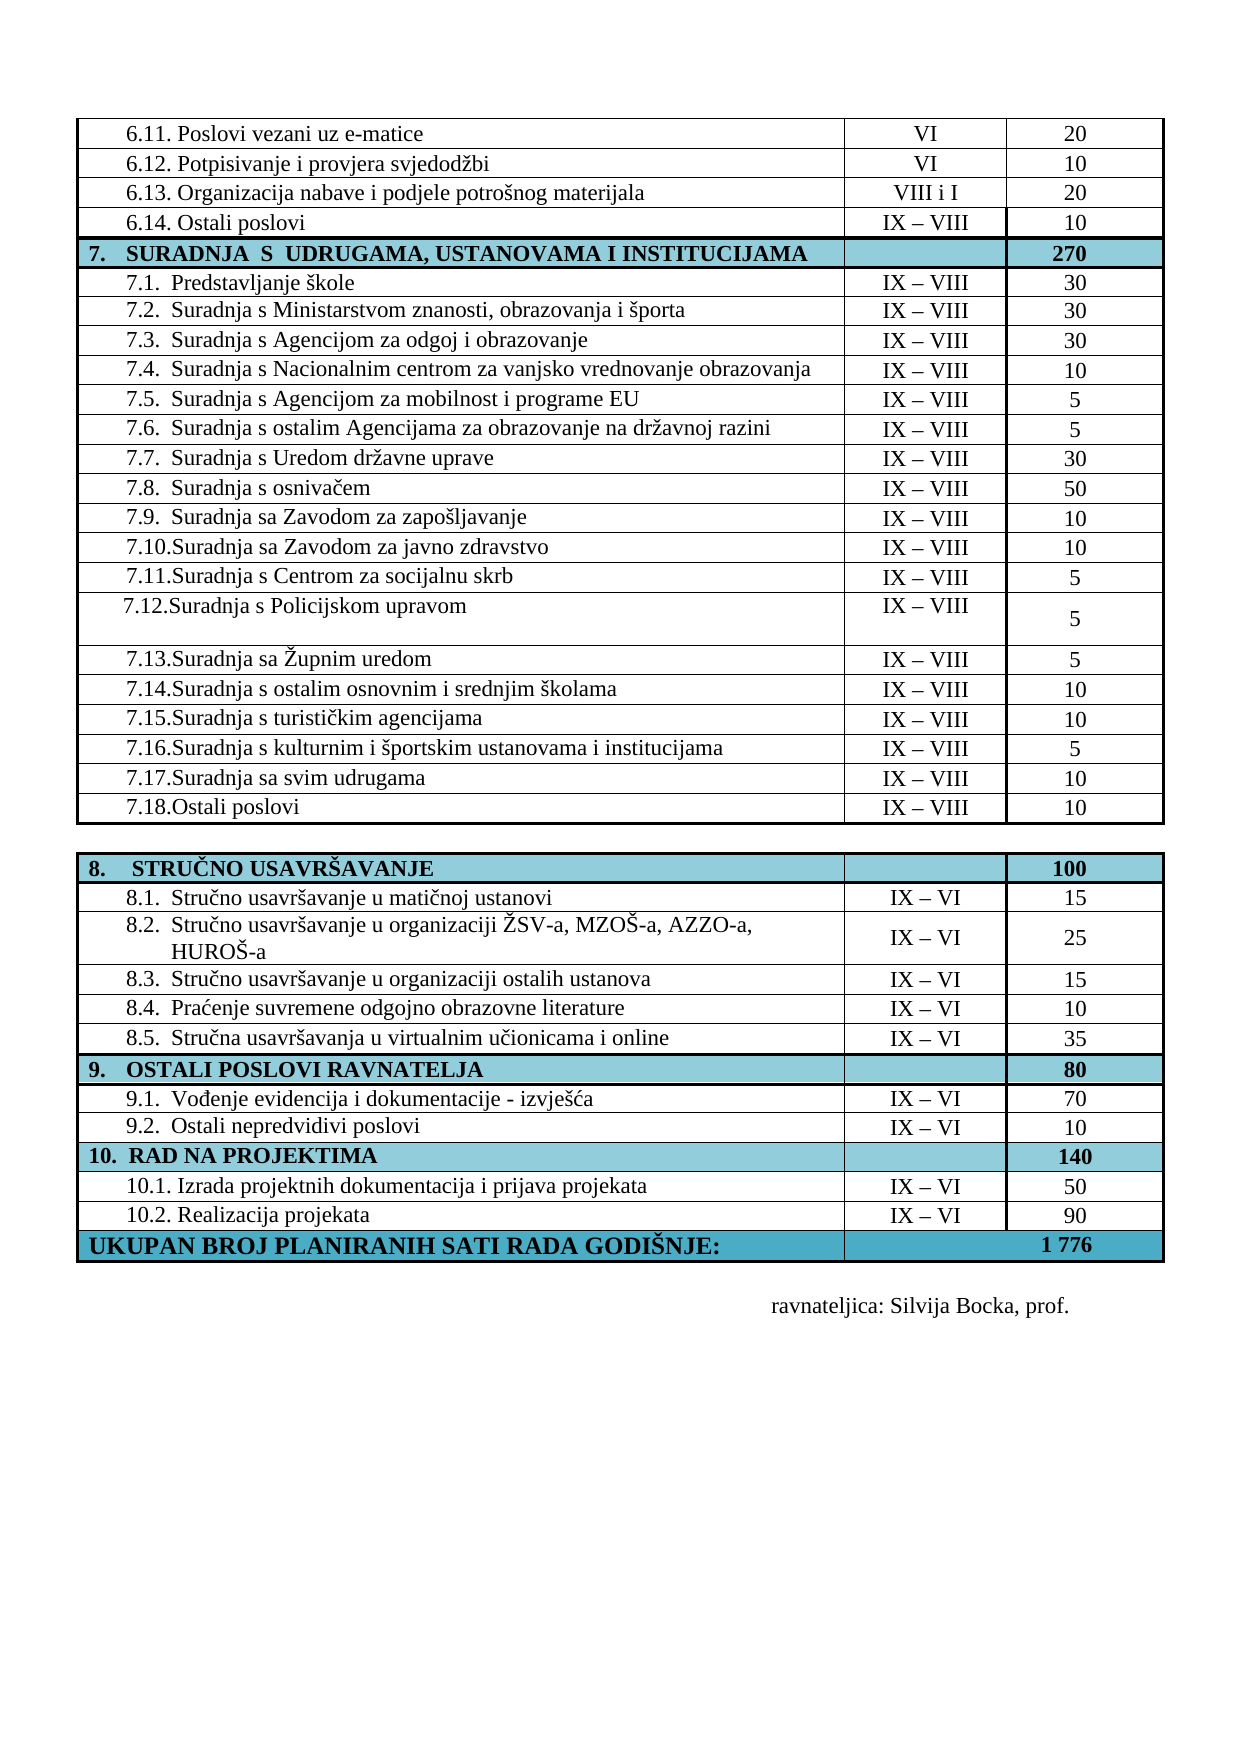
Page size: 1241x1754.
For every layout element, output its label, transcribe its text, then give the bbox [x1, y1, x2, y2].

text ravnateljica: Silvija Bocka, prof. [118, 1292, 1122, 1318]
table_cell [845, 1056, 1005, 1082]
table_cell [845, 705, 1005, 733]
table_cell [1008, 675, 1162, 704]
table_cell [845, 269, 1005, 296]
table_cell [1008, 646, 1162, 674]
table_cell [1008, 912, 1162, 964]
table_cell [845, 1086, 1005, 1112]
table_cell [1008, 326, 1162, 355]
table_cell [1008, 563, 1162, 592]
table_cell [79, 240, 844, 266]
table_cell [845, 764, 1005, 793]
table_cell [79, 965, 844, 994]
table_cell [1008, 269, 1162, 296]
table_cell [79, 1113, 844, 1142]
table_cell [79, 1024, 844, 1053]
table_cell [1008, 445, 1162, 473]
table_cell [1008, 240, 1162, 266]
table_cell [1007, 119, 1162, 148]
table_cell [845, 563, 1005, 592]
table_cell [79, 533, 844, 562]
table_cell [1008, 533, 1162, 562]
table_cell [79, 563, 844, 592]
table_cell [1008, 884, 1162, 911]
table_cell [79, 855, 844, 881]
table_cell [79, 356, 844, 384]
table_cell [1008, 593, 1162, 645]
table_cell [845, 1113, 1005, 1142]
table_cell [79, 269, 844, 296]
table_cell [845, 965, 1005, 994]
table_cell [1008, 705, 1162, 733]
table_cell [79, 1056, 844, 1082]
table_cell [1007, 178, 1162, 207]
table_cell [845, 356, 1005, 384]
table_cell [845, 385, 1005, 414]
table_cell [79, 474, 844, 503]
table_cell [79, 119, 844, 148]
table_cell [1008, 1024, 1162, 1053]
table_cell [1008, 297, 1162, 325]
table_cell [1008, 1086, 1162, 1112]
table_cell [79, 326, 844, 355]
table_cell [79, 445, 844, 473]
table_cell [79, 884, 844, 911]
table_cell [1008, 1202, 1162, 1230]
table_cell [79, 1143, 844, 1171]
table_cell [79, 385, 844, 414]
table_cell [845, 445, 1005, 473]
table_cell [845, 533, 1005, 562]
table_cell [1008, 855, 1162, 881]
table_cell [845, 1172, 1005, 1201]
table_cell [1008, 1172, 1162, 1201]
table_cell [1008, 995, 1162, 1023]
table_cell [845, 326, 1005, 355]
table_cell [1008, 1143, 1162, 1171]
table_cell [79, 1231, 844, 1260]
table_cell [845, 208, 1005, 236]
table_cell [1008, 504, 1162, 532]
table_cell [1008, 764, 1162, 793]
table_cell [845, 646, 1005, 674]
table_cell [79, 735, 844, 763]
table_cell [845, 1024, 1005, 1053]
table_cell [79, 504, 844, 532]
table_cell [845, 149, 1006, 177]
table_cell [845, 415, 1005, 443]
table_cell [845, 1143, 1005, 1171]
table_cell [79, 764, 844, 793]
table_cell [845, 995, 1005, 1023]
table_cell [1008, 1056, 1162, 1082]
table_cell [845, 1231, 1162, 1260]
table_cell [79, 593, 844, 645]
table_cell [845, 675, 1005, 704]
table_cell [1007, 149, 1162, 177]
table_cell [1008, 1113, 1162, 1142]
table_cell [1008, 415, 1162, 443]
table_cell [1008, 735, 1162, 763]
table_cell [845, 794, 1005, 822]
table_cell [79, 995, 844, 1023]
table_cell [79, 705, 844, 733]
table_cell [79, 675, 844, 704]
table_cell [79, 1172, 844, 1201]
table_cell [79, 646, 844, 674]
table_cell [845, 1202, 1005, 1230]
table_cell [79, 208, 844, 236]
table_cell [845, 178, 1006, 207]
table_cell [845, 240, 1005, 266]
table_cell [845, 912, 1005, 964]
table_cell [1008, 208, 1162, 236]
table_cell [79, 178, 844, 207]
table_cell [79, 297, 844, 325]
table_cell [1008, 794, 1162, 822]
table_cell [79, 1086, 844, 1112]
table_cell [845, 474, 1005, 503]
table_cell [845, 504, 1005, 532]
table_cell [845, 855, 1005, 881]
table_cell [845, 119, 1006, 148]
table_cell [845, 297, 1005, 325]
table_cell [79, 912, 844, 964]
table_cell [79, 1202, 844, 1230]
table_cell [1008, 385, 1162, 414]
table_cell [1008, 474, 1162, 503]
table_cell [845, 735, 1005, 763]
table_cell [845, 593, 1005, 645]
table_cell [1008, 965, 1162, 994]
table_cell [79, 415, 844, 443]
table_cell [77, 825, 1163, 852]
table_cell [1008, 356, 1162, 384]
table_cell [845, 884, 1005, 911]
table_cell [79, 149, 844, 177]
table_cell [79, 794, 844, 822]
